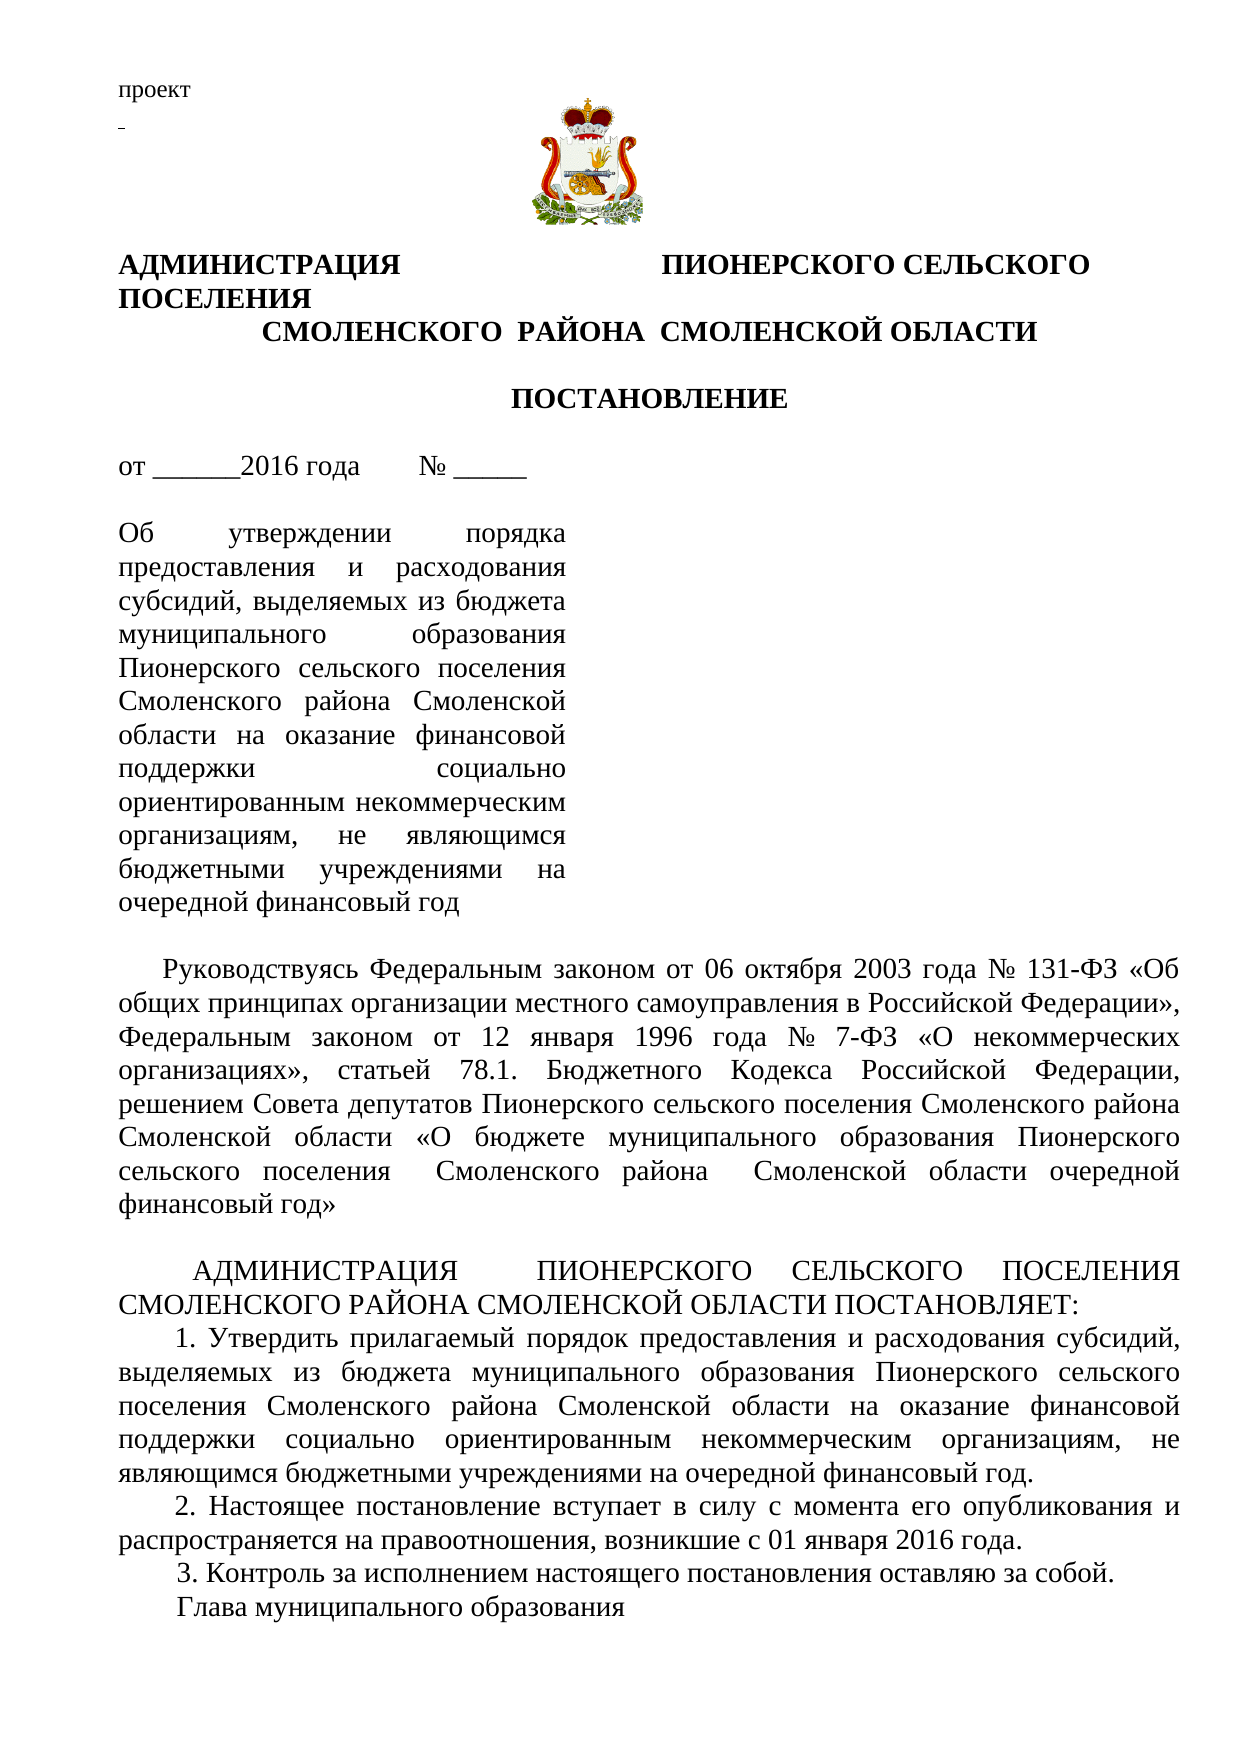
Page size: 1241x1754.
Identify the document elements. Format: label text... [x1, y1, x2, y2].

subtitle от ______2016 года № _____ [118, 448, 1181, 482]
text АДМИНИСТРАЦИЯ ПИОНЕРСКОГО СЕЛЬСКОГО ПОСЕЛЕНИЯ СМОЛЕНСКОГО РАЙОНА СМОЛЕНСКОЙ ОБЛАСТИ ПОСТАНОВЛЯЕТ: [118, 1253, 1181, 1321]
text Глава муниципального образования [118, 1589, 1181, 1622]
text Об утверждении порядка предоставления и расходования субсидий, выделяемых из бюджета муниципального образования Пионерского сельского поселения Смоленского района Смоленской области на оказание финансовой поддержки социально ориентированным некоммерческим организациям, не являющимся бюджетными учреждениями на очередной финансовый год [118, 516, 566, 918]
text Руководствуясь Федеральным законом от 06 октября 2003 года № 131-ФЗ «Об общих принципах организации местного самоуправления в Российской Федерации», Федеральным законом от 12 января 1996 года № 7-ФЗ «О некоммерческих организациях», статьей 78.1. Бюджетного Кодекса Российской Федерации, решением Совета депутатов Пионерского сельского поселения Смоленского района Смоленской области «О бюджете муниципального образования Пионерского сельского поселения Смоленского района Смоленской области очередной финансовый год» [118, 952, 1181, 1220]
subtitle ПОСТАНОВЛЕНИЕ [118, 381, 1181, 415]
picture [530, 96, 643, 225]
text 1. Утвердить прилагаемый порядок предоставления и расходования субсидий, выделяемых из бюджета муниципального образования Пионерского сельского поселения Смоленского района Смоленской области на оказание финансовой поддержки социально ориентированным некоммерческим организациям, не являющимся бюджетными учреждениями на очередной финансовый год. [118, 1321, 1181, 1488]
text 2. Настоящее постановление вступает в силу с момента его опубликования и распространяется на правоотношения, возникшие с 01 января 2016 года. [118, 1488, 1181, 1555]
subtitle АДМИНИСТРАЦИЯ ПИОНЕРСКОГО СЕЛЬСКОГО ПОСЕЛЕНИЯ [118, 247, 1181, 314]
text 3. Контроль за исполнением настоящего постановления оставляю за собой. [118, 1555, 1181, 1589]
subtitle СМОЛЕНСКОГО РАЙОНА СМОЛЕНСКОЙ ОБЛАСТИ [118, 314, 1181, 348]
